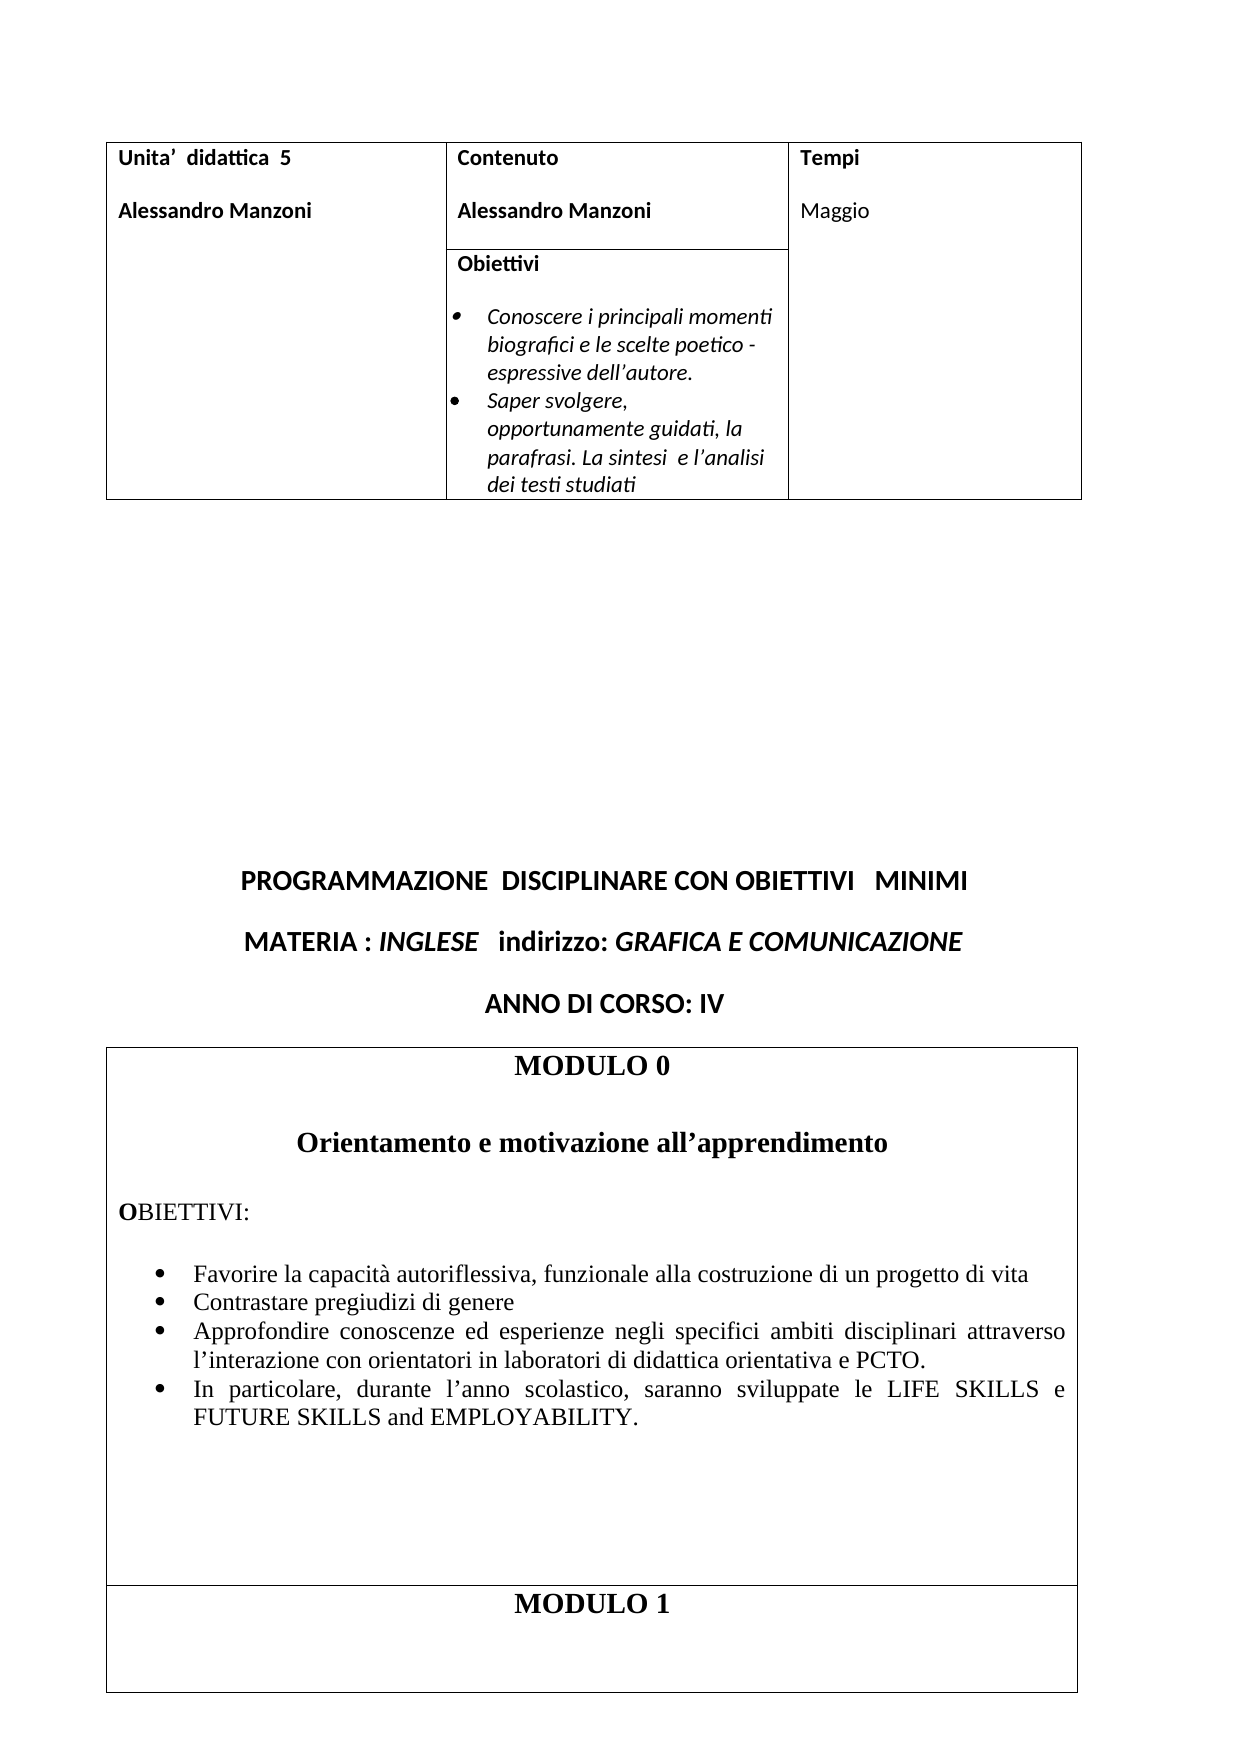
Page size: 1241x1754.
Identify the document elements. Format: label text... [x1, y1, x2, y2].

table_cell Tempi Maggio [789, 143, 1081, 499]
table_cell Obiettivi Conoscere i principali momenti biografici e le scelte poetico - espressive dell’autore. Saper svolgere, opportunamente guidati, la parafrasi. La sintesi e l’analisi dei testi studiati [447, 250, 788, 499]
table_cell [107, 1586, 1077, 1692]
table_cell Unita’ didattica 5 Alessandro Manzoni [107, 143, 446, 499]
text MATERIA : INGLESE indirizzo: GRAFICA E COMUNICAZIONE [106, 923, 1103, 959]
text ANNO DI CORSO: IV [106, 985, 1103, 1021]
table_cell Contenuto Alessandro Manzoni [447, 143, 788, 248]
text PROGRAMMAZIONE DISCIPLINARE CON OBIETTIVI MINIMI [106, 862, 1103, 897]
table_header MODULO 0 Orientamento e motivazione all’apprendimento OBIETTIVI: Favorire la capacità autoriflessiva, funzionale alla costruzione di un progetto di vita Contrastare pregiudizi di genere Approfondire conoscenze ed esperienze negli specifici ambiti disciplinari attraverso l’interazione con orientatori in laboratori di didattica orientativa e PCTO. In particolare, durante l’anno scolastico, saranno sviluppate le LIFE SKILLS e FUTURE SKILLS and EMPLOYABILITY. [107, 1048, 1077, 1585]
